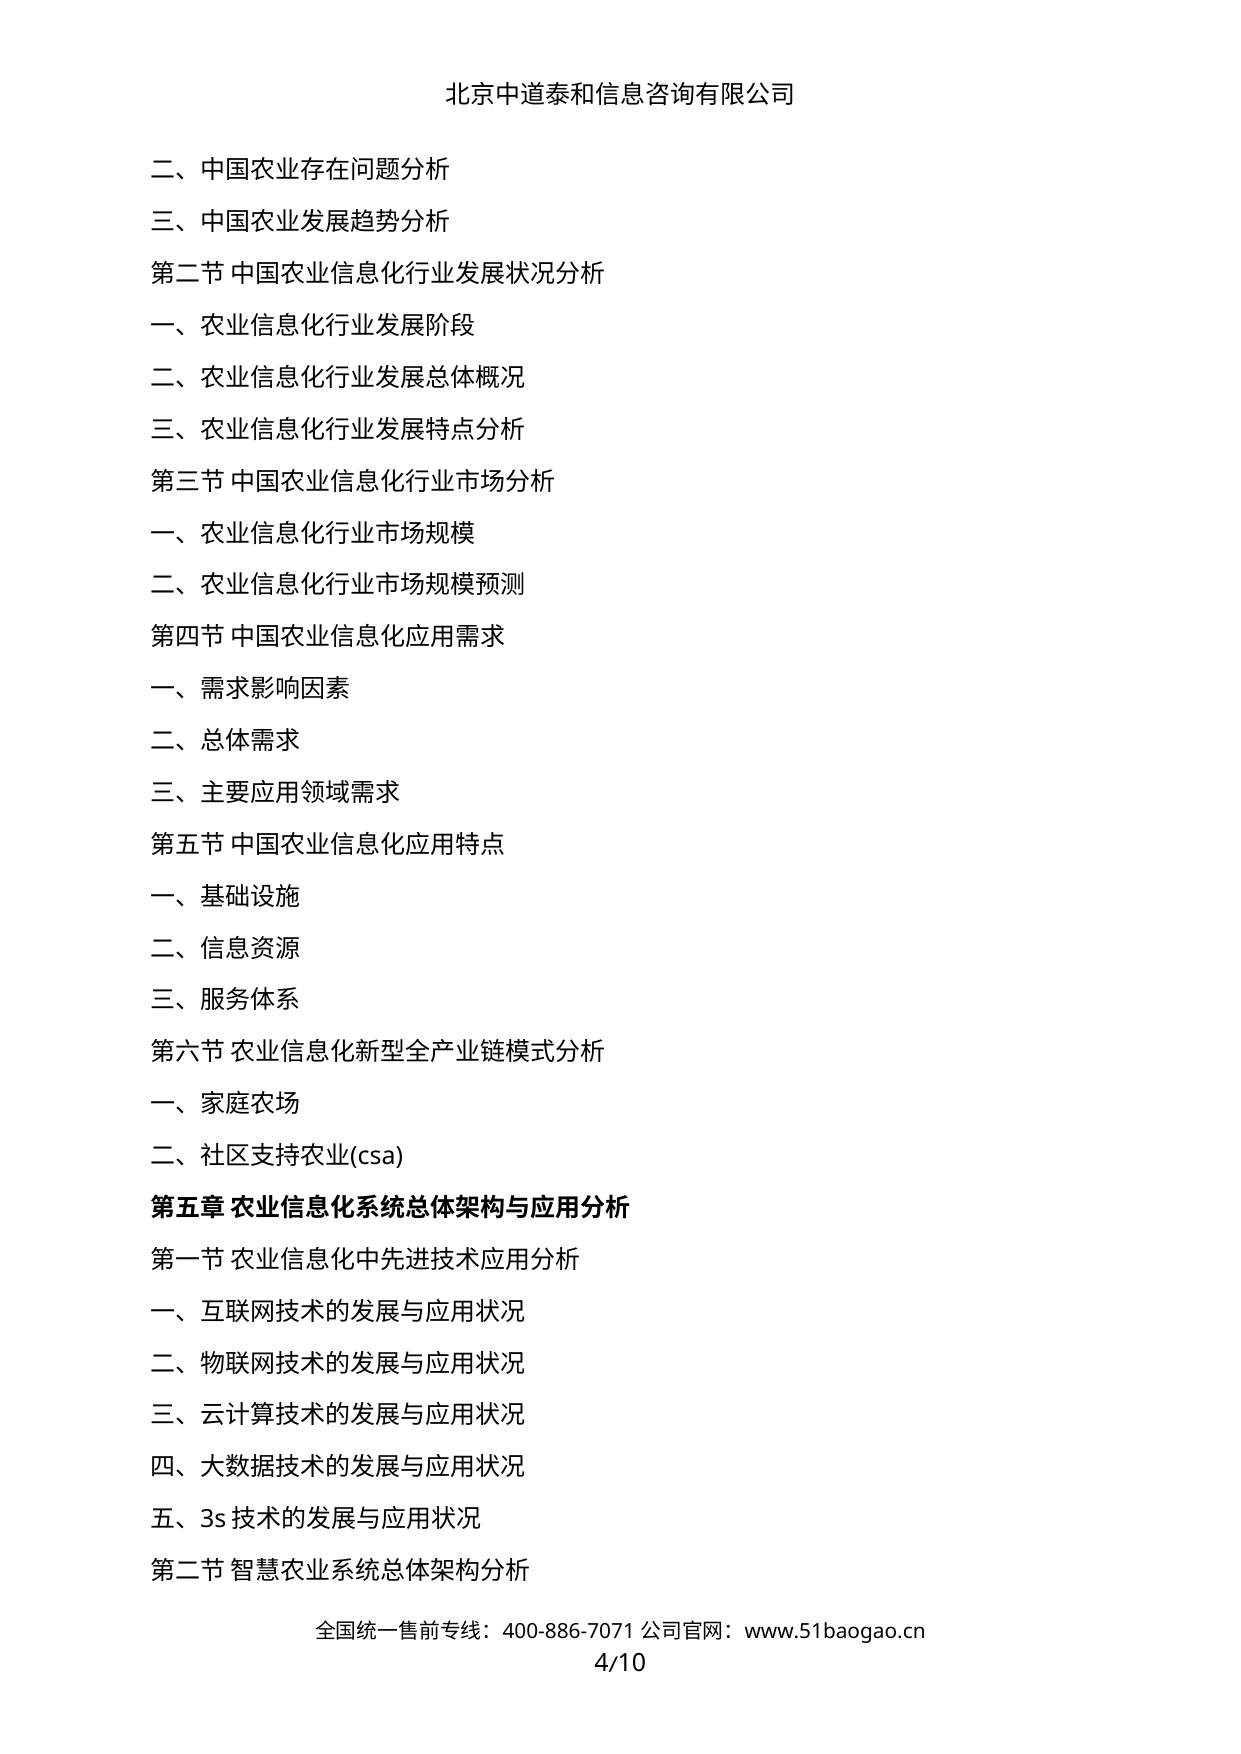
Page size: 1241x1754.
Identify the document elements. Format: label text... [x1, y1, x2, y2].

text 一、农业信息化行业发展阶段 [150, 306, 1090, 342]
text 三、云计算技术的发展与应用状况 [150, 1395, 1090, 1431]
text 三、服务体系 [150, 980, 1090, 1016]
text 五、3s技术的发展与应用状况 [150, 1499, 1090, 1535]
text 二、信息资源 [150, 928, 1090, 964]
text 三、中国农业发展趋势分析 [150, 202, 1090, 238]
text 一、家庭农场 [150, 1084, 1090, 1120]
text 第四节 中国农业信息化应用需求 [150, 617, 1090, 653]
text 二、物联网技术的发展与应用状况 [150, 1343, 1090, 1379]
text 一、基础设施 [150, 876, 1090, 912]
text 第一节 农业信息化中先进技术应用分析 [150, 1239, 1090, 1276]
text 第二节 智慧农业系统总体架构分析 [150, 1551, 1090, 1587]
text 第二节 中国农业信息化行业发展状况分析 [150, 254, 1090, 290]
text 二、中国农业存在问题分析 [150, 150, 1090, 186]
text 一、农业信息化行业市场规模 [150, 513, 1090, 549]
text 第五节 中国农业信息化应用特点 [150, 824, 1090, 861]
text 一、需求影响因素 [150, 669, 1090, 705]
text 二、农业信息化行业市场规模预测 [150, 565, 1090, 601]
text 第五章 农业信息化系统总体架构与应用分析 [150, 1187, 1090, 1224]
text 一、互联网技术的发展与应用状况 [150, 1291, 1090, 1327]
text 二、农业信息化行业发展总体概况 [150, 357, 1090, 394]
text 四、大数据技术的发展与应用状况 [150, 1447, 1090, 1483]
text 第六节 农业信息化新型全产业链模式分析 [150, 1032, 1090, 1068]
text 二、社区支持农业(csa) [150, 1136, 1090, 1172]
text 二、总体需求 [150, 721, 1090, 757]
text 三、农业信息化行业发展特点分析 [150, 409, 1090, 446]
text 三、主要应用领域需求 [150, 772, 1090, 809]
text 第三节 中国农业信息化行业市场分析 [150, 461, 1090, 497]
